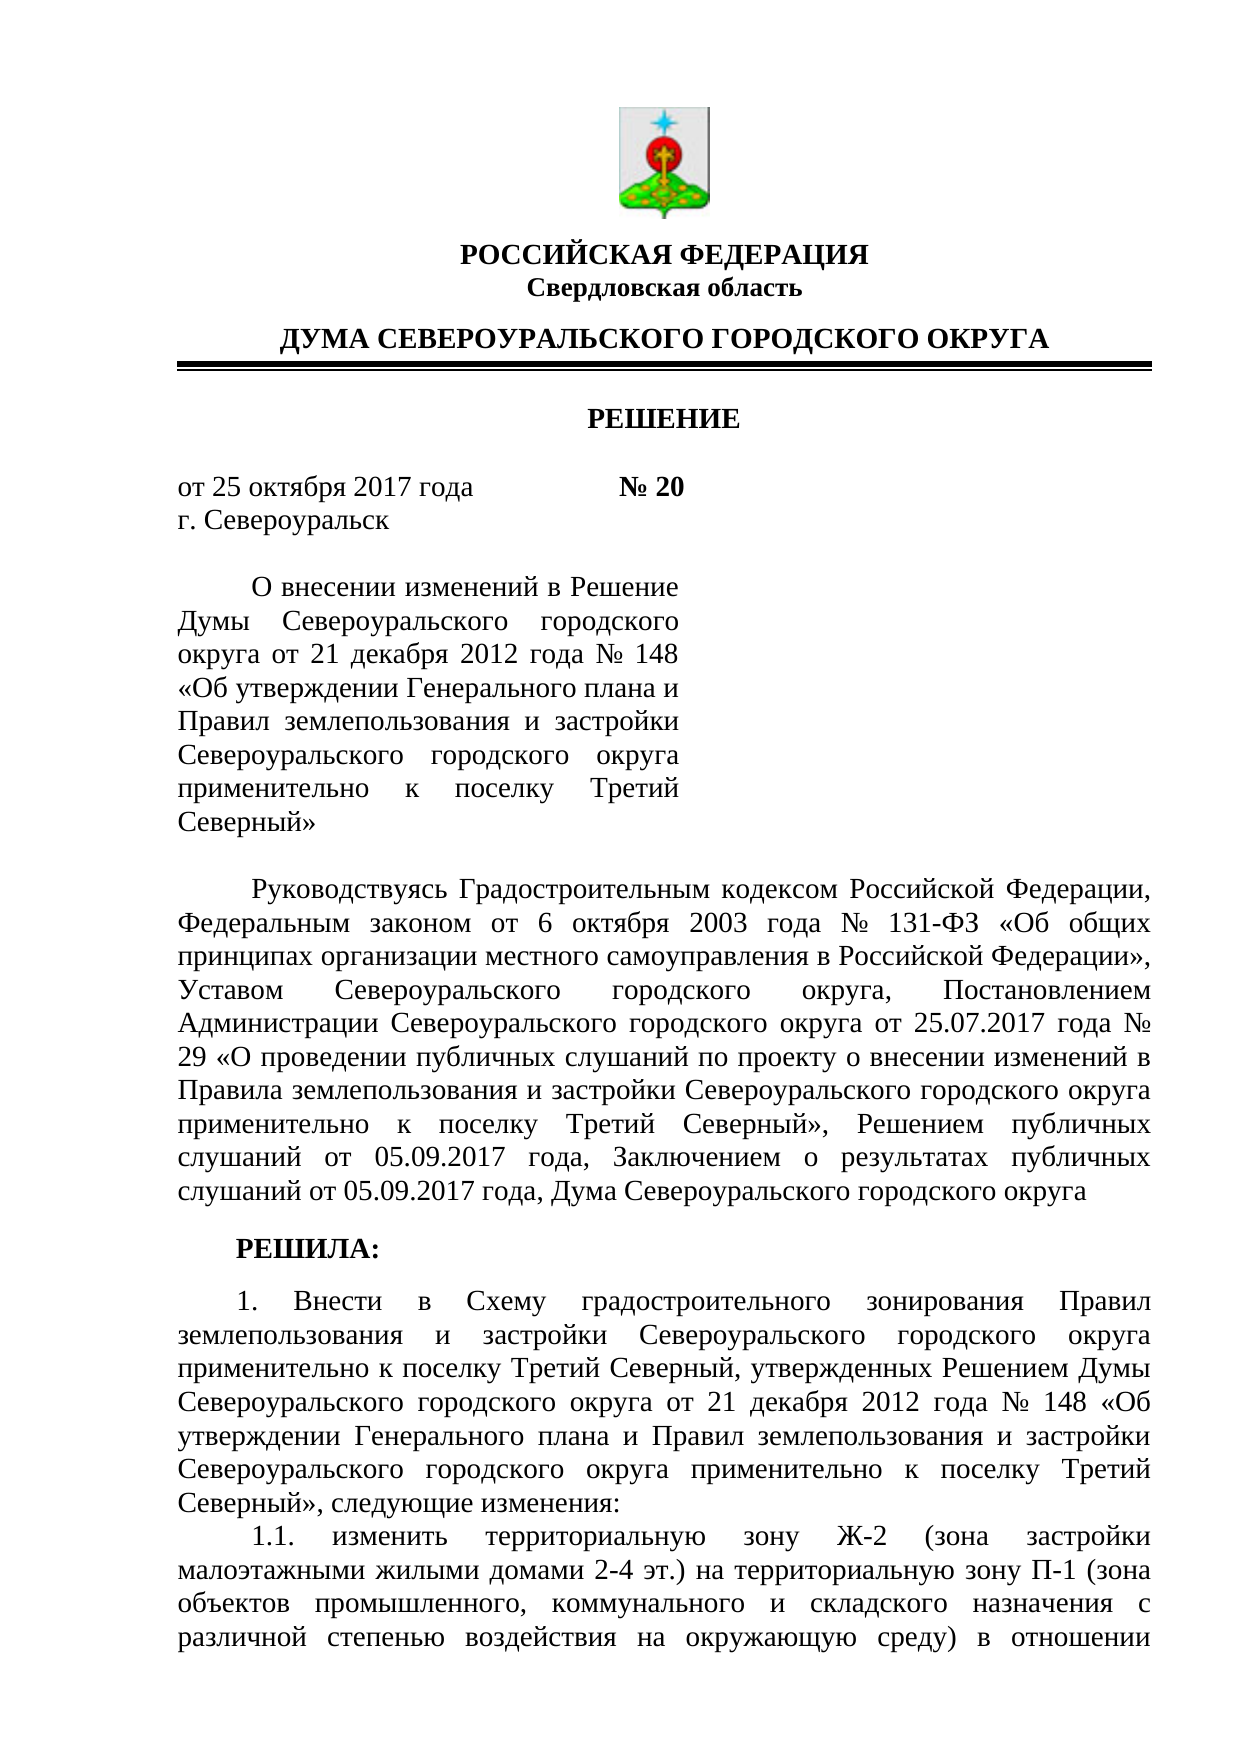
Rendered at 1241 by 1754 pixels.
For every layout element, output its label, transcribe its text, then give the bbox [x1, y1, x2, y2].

text от 25 октября 2017 года № 20 [177, 469, 1151, 502]
text Руководствуясь Градостроительным кодексом Российской Федерации, Федеральным законом от 6 октября 2003 года № 131-ФЗ «Об общих принципах организации местного самоуправления в Российской Федерации», Уставом Североуральского городского округа, Постановлением Администрации Североуральского городского округа от 25.07.2017 года № 29 «О проведении публичных слушаний по проекту о внесении изменений в Правила землепользования и застройки Североуральского городского округа применительно к поселку Третий Северный», Решением публичных слушаний от 05.09.2017 года, Заключением о результатах публичных слушаний от 05.09.2017 года, Дума Североуральского городского округа [177, 871, 1152, 1207]
text О внесении изменений в Решение Думы Североуральского городского округа от 21 декабря 2012 года № 148 «Об утверждении Генерального плана и Правил землепользования и застройки Североуральского городского округа применительно к поселку Третий Северный» [177, 569, 679, 838]
text РЕШЕНИЕ [177, 402, 1151, 435]
text РОССИЙСКАЯ ФЕДЕРАЦИЯ [177, 237, 1152, 271]
text 1. Внести в Схему градостроительного зонирования Правил землепользования и застройки Североуральского городского округа применительно к поселку Третий Северный, утвержденных Решением Думы Североуральского городского округа от 21 декабря 2012 года № 148 «Об утверждении Генерального плана и Правил землепользования и застройки Североуральского городского округа применительно к поселку Третий Северный», следующие изменения: [177, 1283, 1152, 1518]
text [177, 1518, 1152, 1652]
text РЕШИЛА: [177, 1231, 1152, 1264]
text Свердловская область [177, 271, 1152, 302]
text ДУМА СЕВЕРОУРАЛЬСКОГО ГОРОДСКОГО ОКРУГА [177, 321, 1152, 361]
text г. Североуральск [177, 502, 1151, 536]
picture [619, 107, 710, 219]
